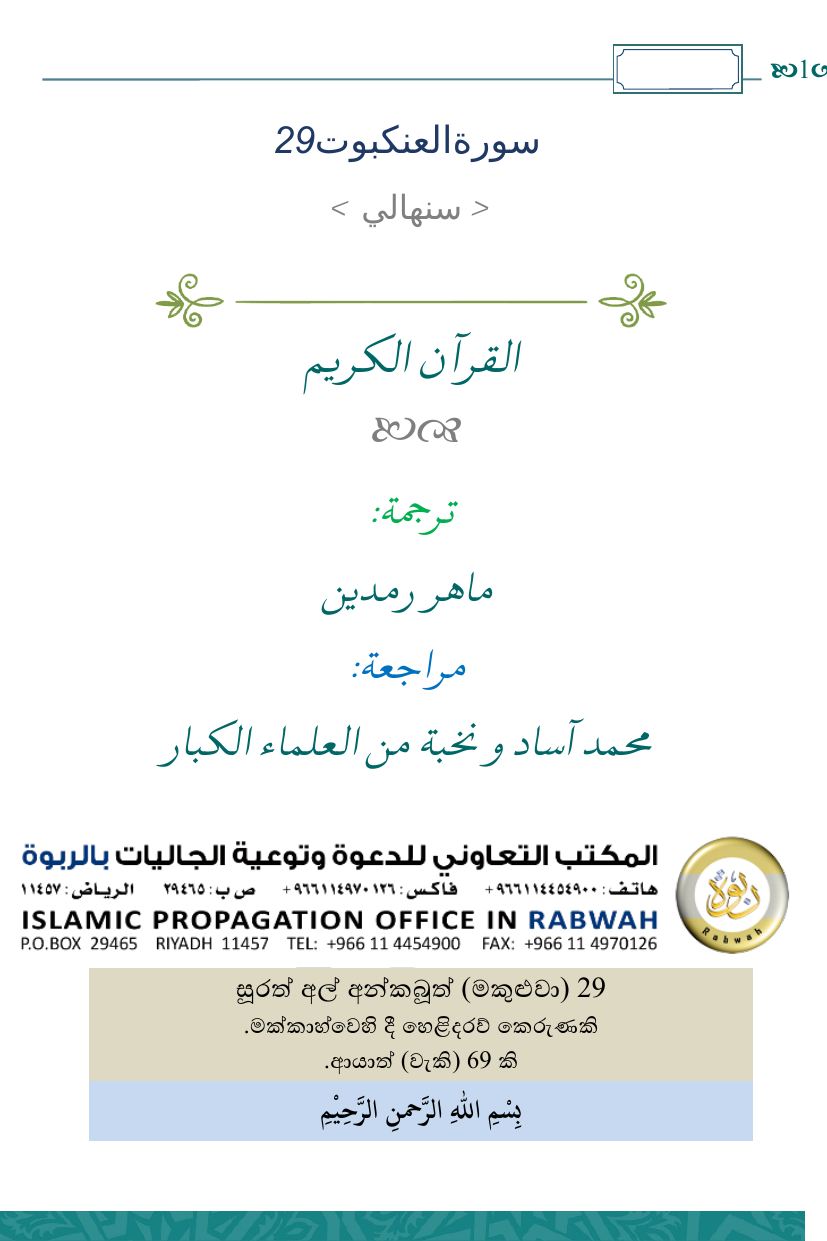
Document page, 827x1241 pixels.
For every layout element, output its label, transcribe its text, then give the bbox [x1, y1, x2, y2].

text سورةالعنكبوت29 [89, 118, 738, 161]
table_header 29 සූරත් අල් අන්කබූත් (මකුළුවා) මක්කාහ්වෙහි දී හෙළිදරව් කෙරුණකි. ආයාත් (වැකි) 69 කි. [89, 968, 753, 1081]
text < سنهالي > [89, 182, 738, 238]
text مراجعة: [89, 627, 738, 704]
text ماهر رمدين [89, 549, 738, 627]
picture [0, 1211, 805, 1241]
text ترجمة: [89, 472, 738, 549]
text محمد آساد و نخبة من العلماء الكبار [89, 704, 738, 781]
text القرآن الكريم [89, 317, 738, 401]
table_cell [89, 1081, 753, 1141]
picture [12, 831, 797, 1038]
